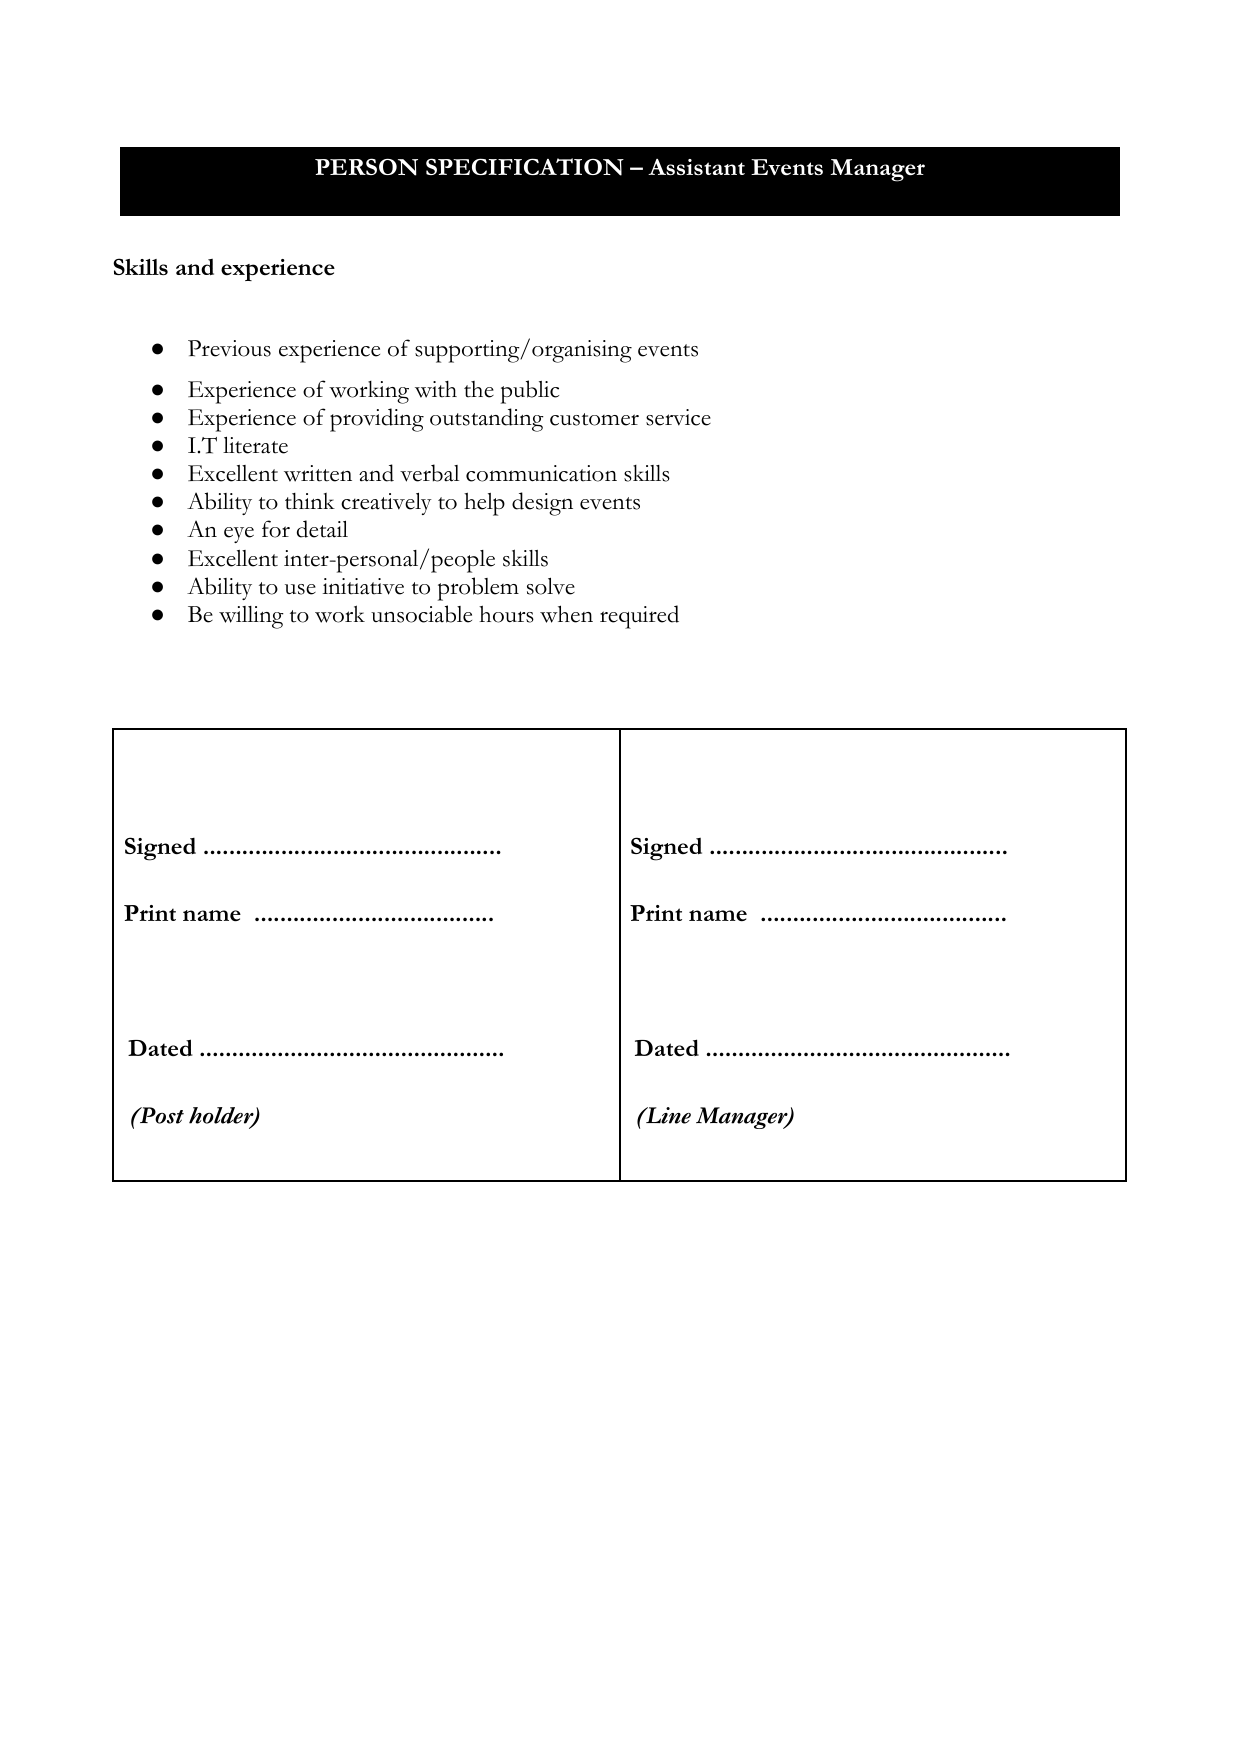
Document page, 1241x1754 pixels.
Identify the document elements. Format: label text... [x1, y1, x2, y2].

list Excellent inter-personal/people skills [150, 544, 1128, 573]
text Skills and experience [112, 254, 1128, 282]
table_header Signed .............................................. Print name ..................................... Dated ............................................... (Post holder) [114, 730, 619, 1179]
list I.T literate [150, 432, 1128, 460]
list Ability to use initiative to problem solve [150, 573, 1128, 601]
list Excellent written and verbal communication skills [150, 460, 1128, 488]
list Experience of providing outstanding customer service [150, 404, 1128, 432]
list Experience of working with the public [150, 376, 1128, 404]
list Previous experience of supporting/organising events [150, 335, 1128, 363]
list An eye for detail [150, 516, 1128, 544]
list Be willing to work unsociable hours when required [150, 601, 1128, 629]
table_header Signed .............................................. Print name ...................................... Dated ............................................... (Line Manager) [621, 730, 1125, 1179]
list Ability to think creatively to help design events [150, 488, 1128, 516]
